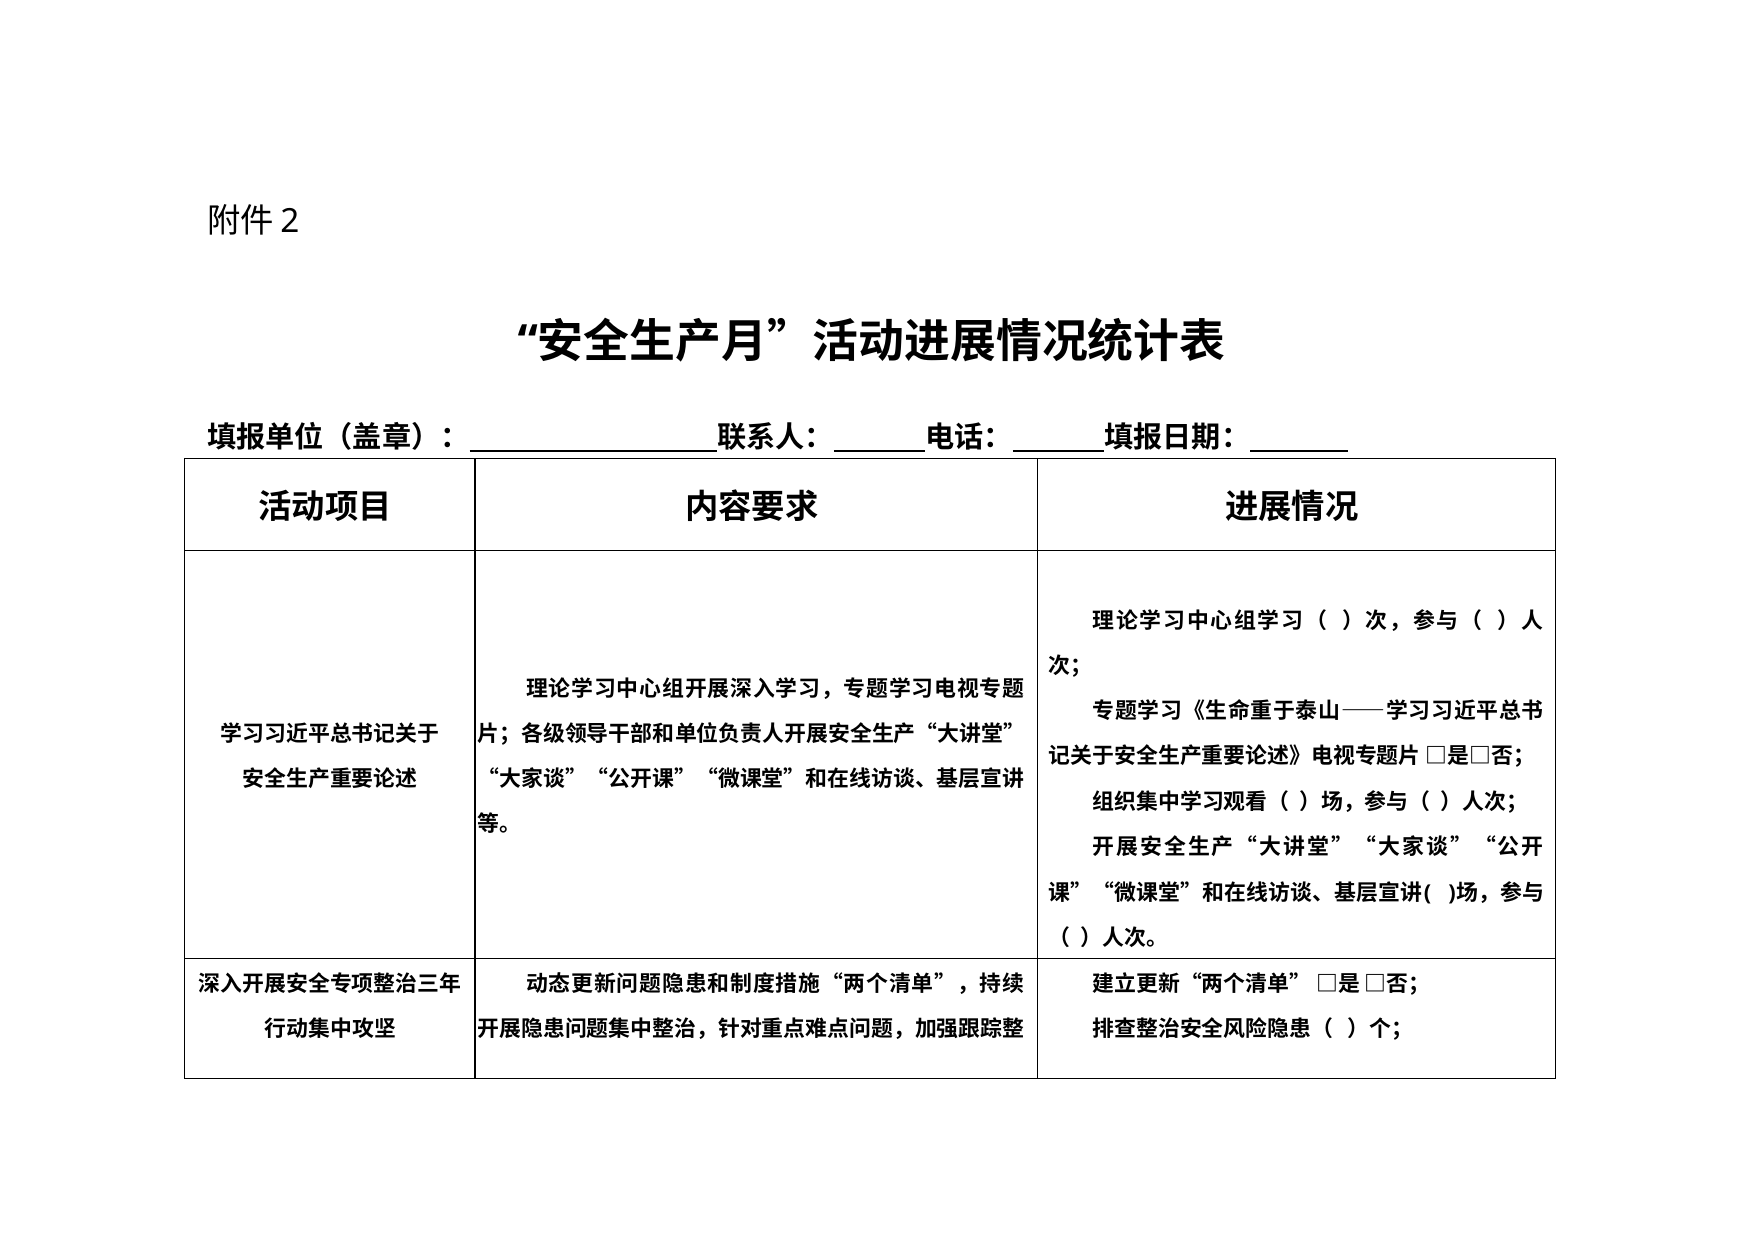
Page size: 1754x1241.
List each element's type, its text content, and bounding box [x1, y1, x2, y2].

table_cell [1038, 959, 1555, 1078]
table_header 内容要求 [476, 459, 1037, 549]
table_cell 学习习近平总书记关于 安全生产重要论述 [185, 551, 474, 958]
table_cell 理论学习中心组开展深入学习，专题学习电视专题片；各级领导干部和单位负责人开展安全生产“大讲堂”“大家谈”“公开课”“微课堂”和在线访谈、基层宣讲等。 [476, 551, 1037, 958]
table_cell 理论学习中心组学习（ ）次，参与（ ）人次； 专题学习《生命重于泰山——学习习近平总书记关于安全生产重要论述》电视专题片 □是□否； 组织集中学习观看（ ）场，参与（ ）人次； 开展安全生产“大讲堂”“大家谈”“公开课”“微课堂”和在线访谈、基层宣讲( )场，参与（ ）人次。 [1038, 551, 1555, 958]
text 附件2 [207, 173, 1535, 263]
table_header 活动项目 [185, 459, 474, 549]
table_cell 深入开展安全专项整治三年行动集中攻坚 [185, 959, 474, 1078]
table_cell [476, 959, 1037, 1078]
text 填报单位（盖章）： 联系人： 电话： 填报日期： [207, 412, 1535, 458]
text “安全生产月”活动进展情况统计表 [207, 293, 1535, 383]
table_header 进展情况 [1038, 459, 1555, 549]
